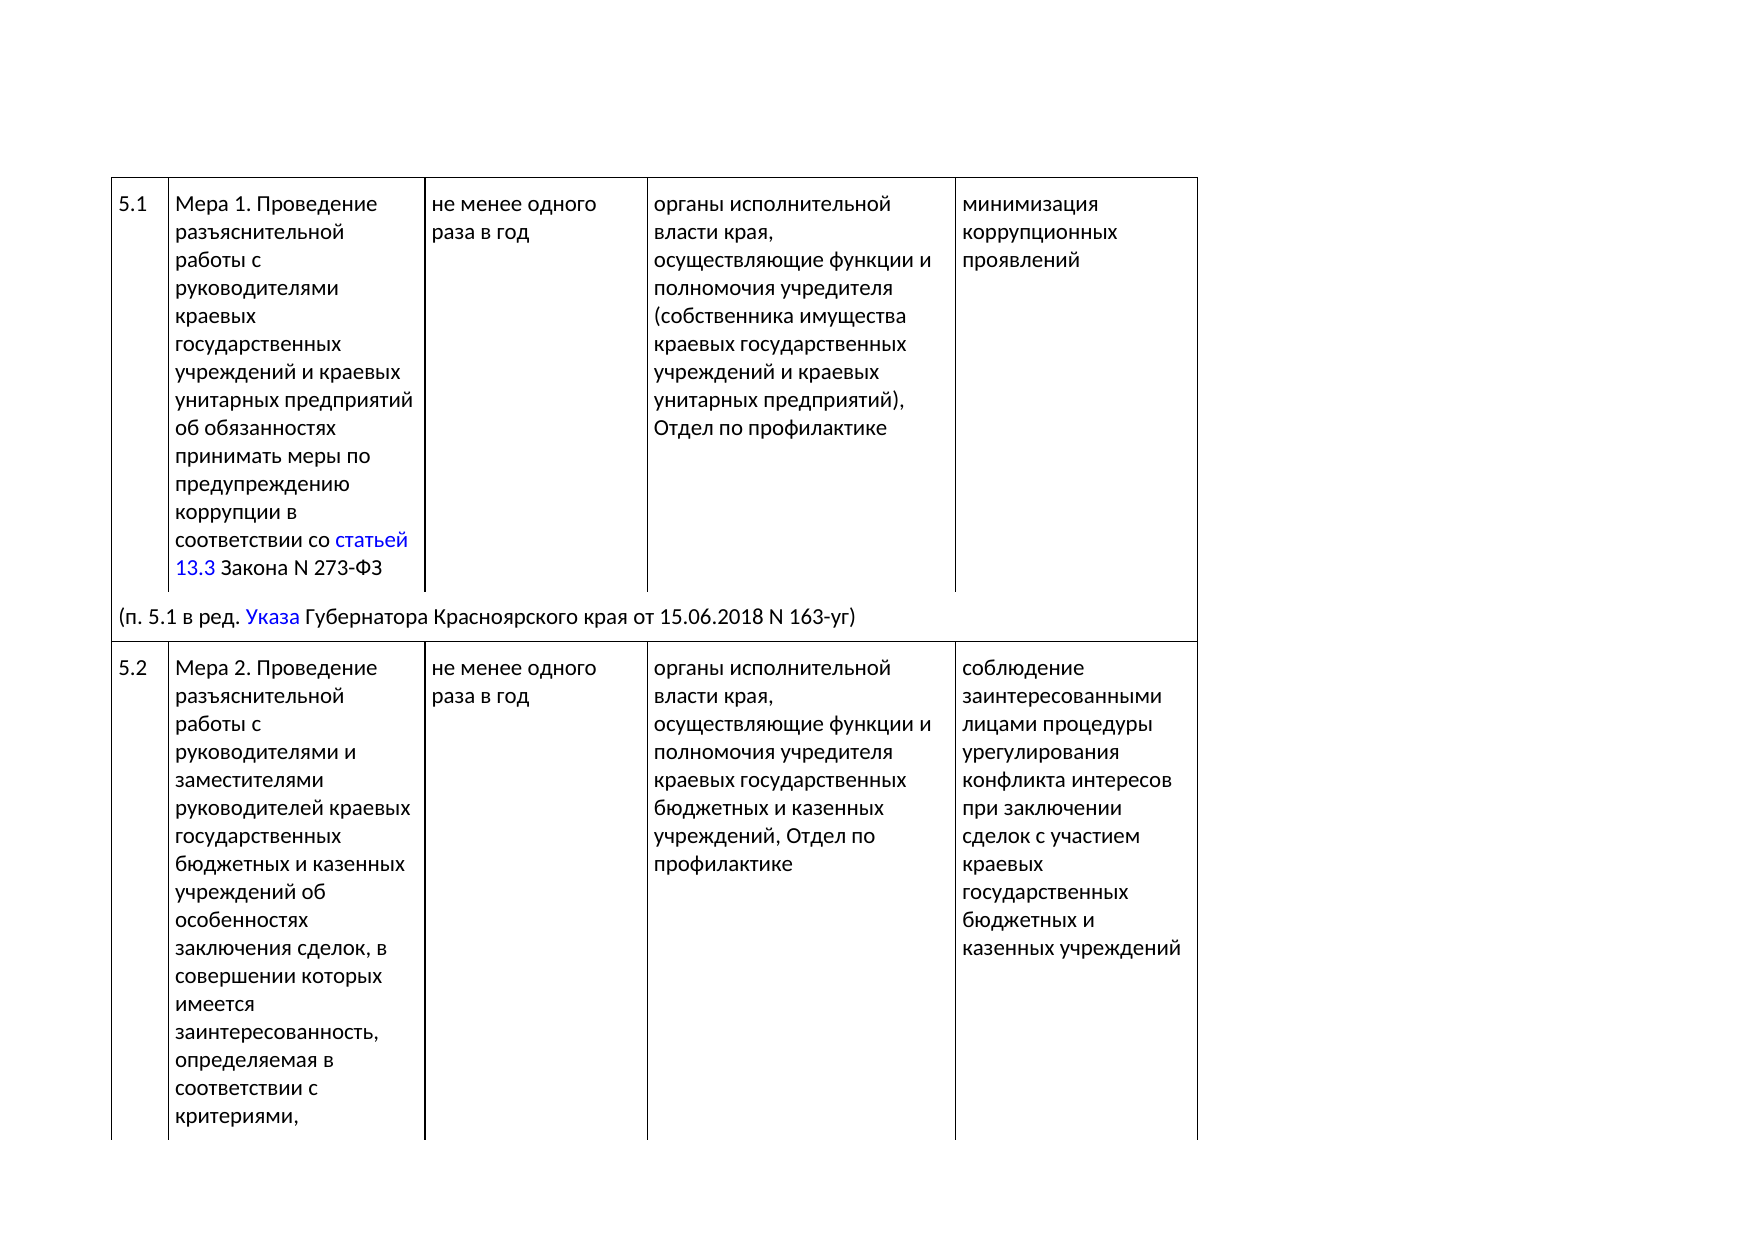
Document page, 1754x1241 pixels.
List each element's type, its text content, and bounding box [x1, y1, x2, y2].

table_cell минимизация коррупционных проявлений [956, 178, 1197, 592]
table_cell 5.2 [112, 642, 168, 1140]
table_cell (п. 5.1 в ред. Указа Губернатора Красноярского края от 15.06.2018 N 163-уг) [112, 592, 1197, 641]
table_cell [169, 642, 424, 1140]
table_cell 5.1 [112, 178, 168, 592]
table_cell Мера 1. Проведение разъяснительной работы с руководителями краевых государственных учреждений и краевых унитарных предприятий об обязанностях принимать меры по предупреждению коррупции в соответствии со статьей 13.3 Закона N 273-ФЗ [169, 178, 424, 592]
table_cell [648, 642, 955, 1140]
table_cell органы исполнительной власти края, осуществляющие функции и полномочия учредителя (собственника имущества краевых государственных учреждений и краевых унитарных предприятий), Отдел по профилактике [648, 178, 955, 592]
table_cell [426, 642, 647, 1140]
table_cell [956, 642, 1197, 1140]
table_cell не менее одного раза в год [426, 178, 647, 592]
